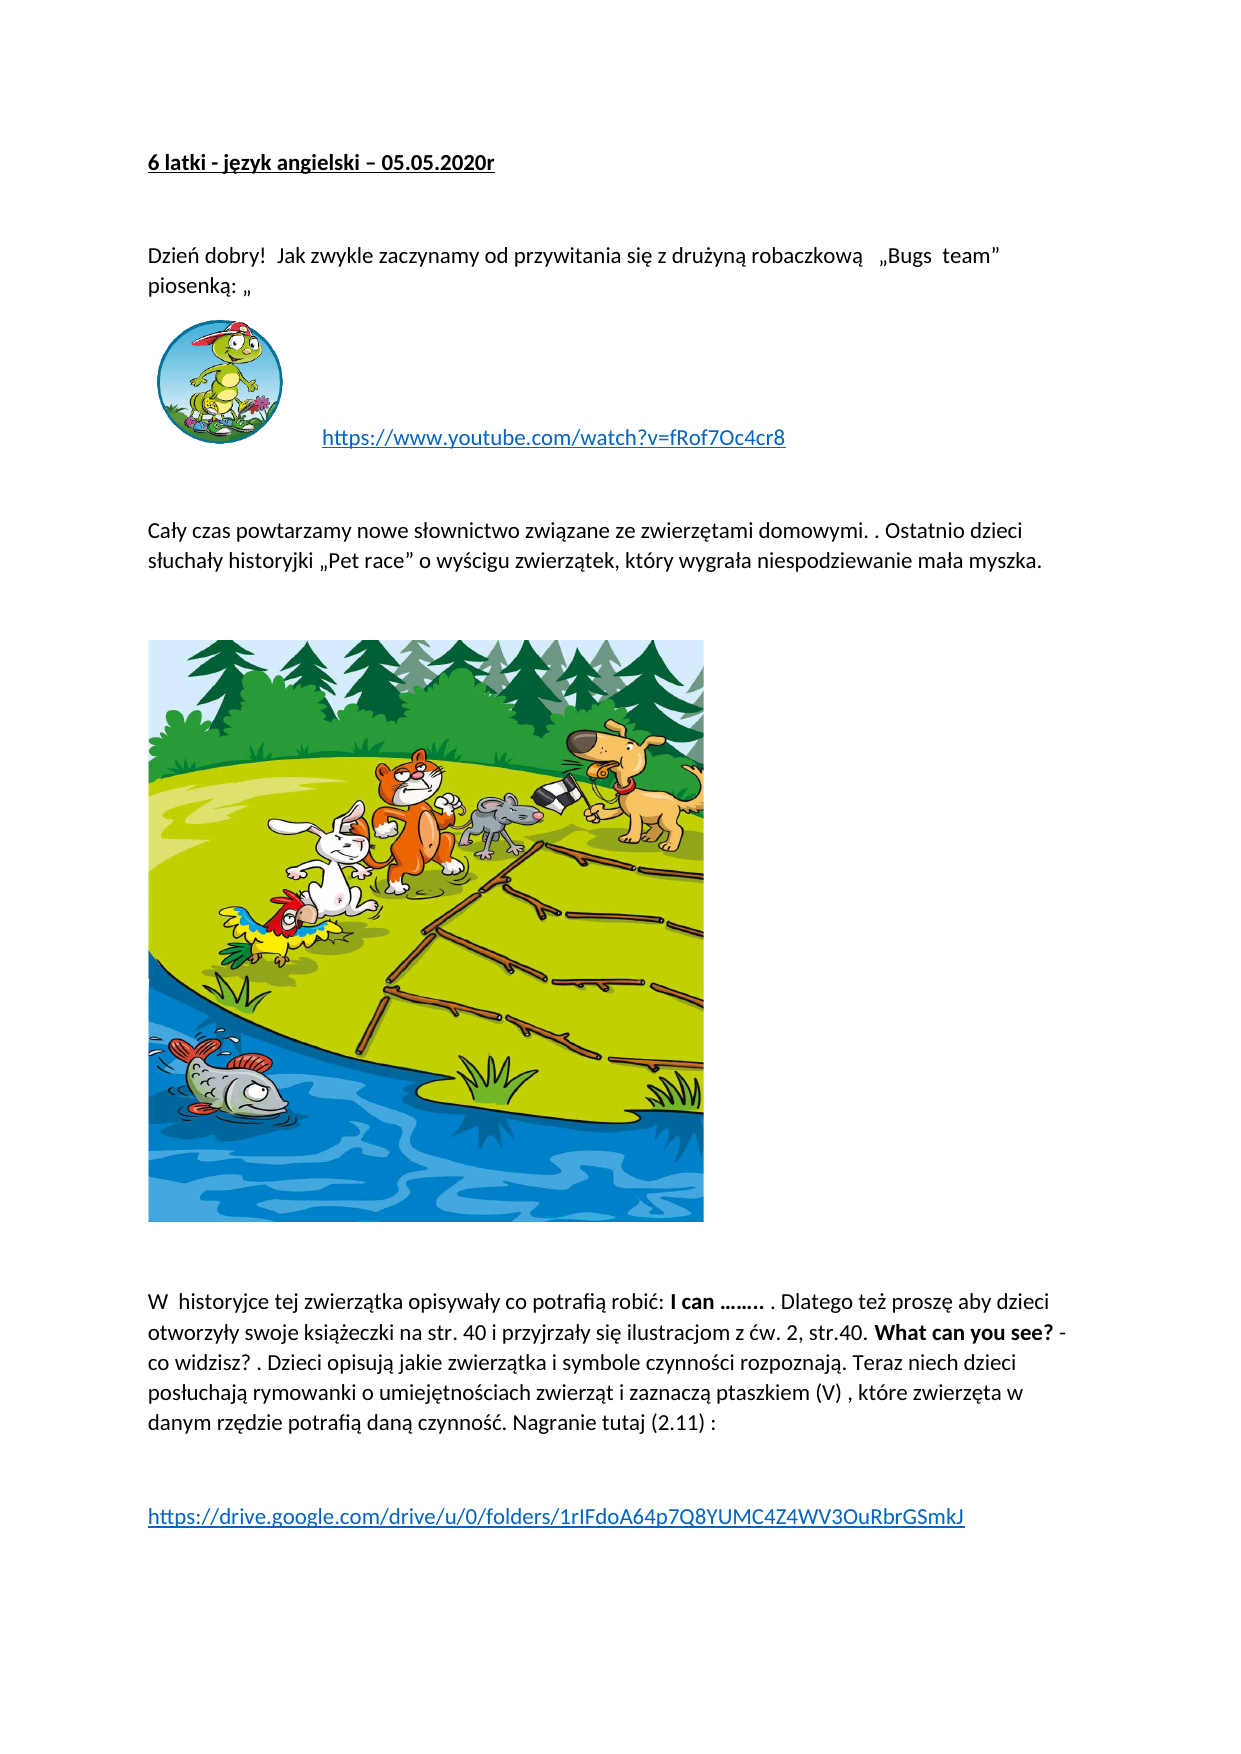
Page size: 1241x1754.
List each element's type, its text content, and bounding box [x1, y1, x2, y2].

picture [152, 318, 286, 445]
text https://www.youtube.com/watch?v=fRof7Oc4cr8 [148, 318, 1093, 451]
text Cały czas powtarzamy nowe słownictwo związane ze zwierzętami domowymi. . Ostatnio dzieci słuchały historyjki „Pet race” o wyścigu zwierzątek, który wygrała niespodziewanie mała myszka. [148, 516, 1093, 575]
text Dzień dobry! Jak zwykle zaczynamy od przywitania się z drużyną robaczkową „Bugs team” piosenką: „ [148, 241, 1093, 299]
text 6 latki - język angielski – 05.05.2020r [148, 148, 1093, 176]
text https://drive.google.com/drive/u/0/folders/1rIFdoA64p7Q8YUMC4Z4WV3OuRbrGSmkJ [148, 1502, 1093, 1530]
text W historyjce tej zwierzątka opisywały co potrafią robić: I can …….. . Dlatego też proszę aby dzieci otworzyły swoje książeczki na str. 40 i przyjrzały się ilustracjom z ćw. 2, str.40. What can you see? - co widzisz? . Dzieci opisują jakie zwierzątka i symbole czynności rozpoznają. Teraz niech dzieci posłuchają rymowanki o umiejętnościach zwierząt i zaznaczą ptaszkiem (V) , które zwierzęta w danym rzędzie potrafią daną czynność. Nagranie tutaj (2.11) : [148, 1287, 1093, 1436]
